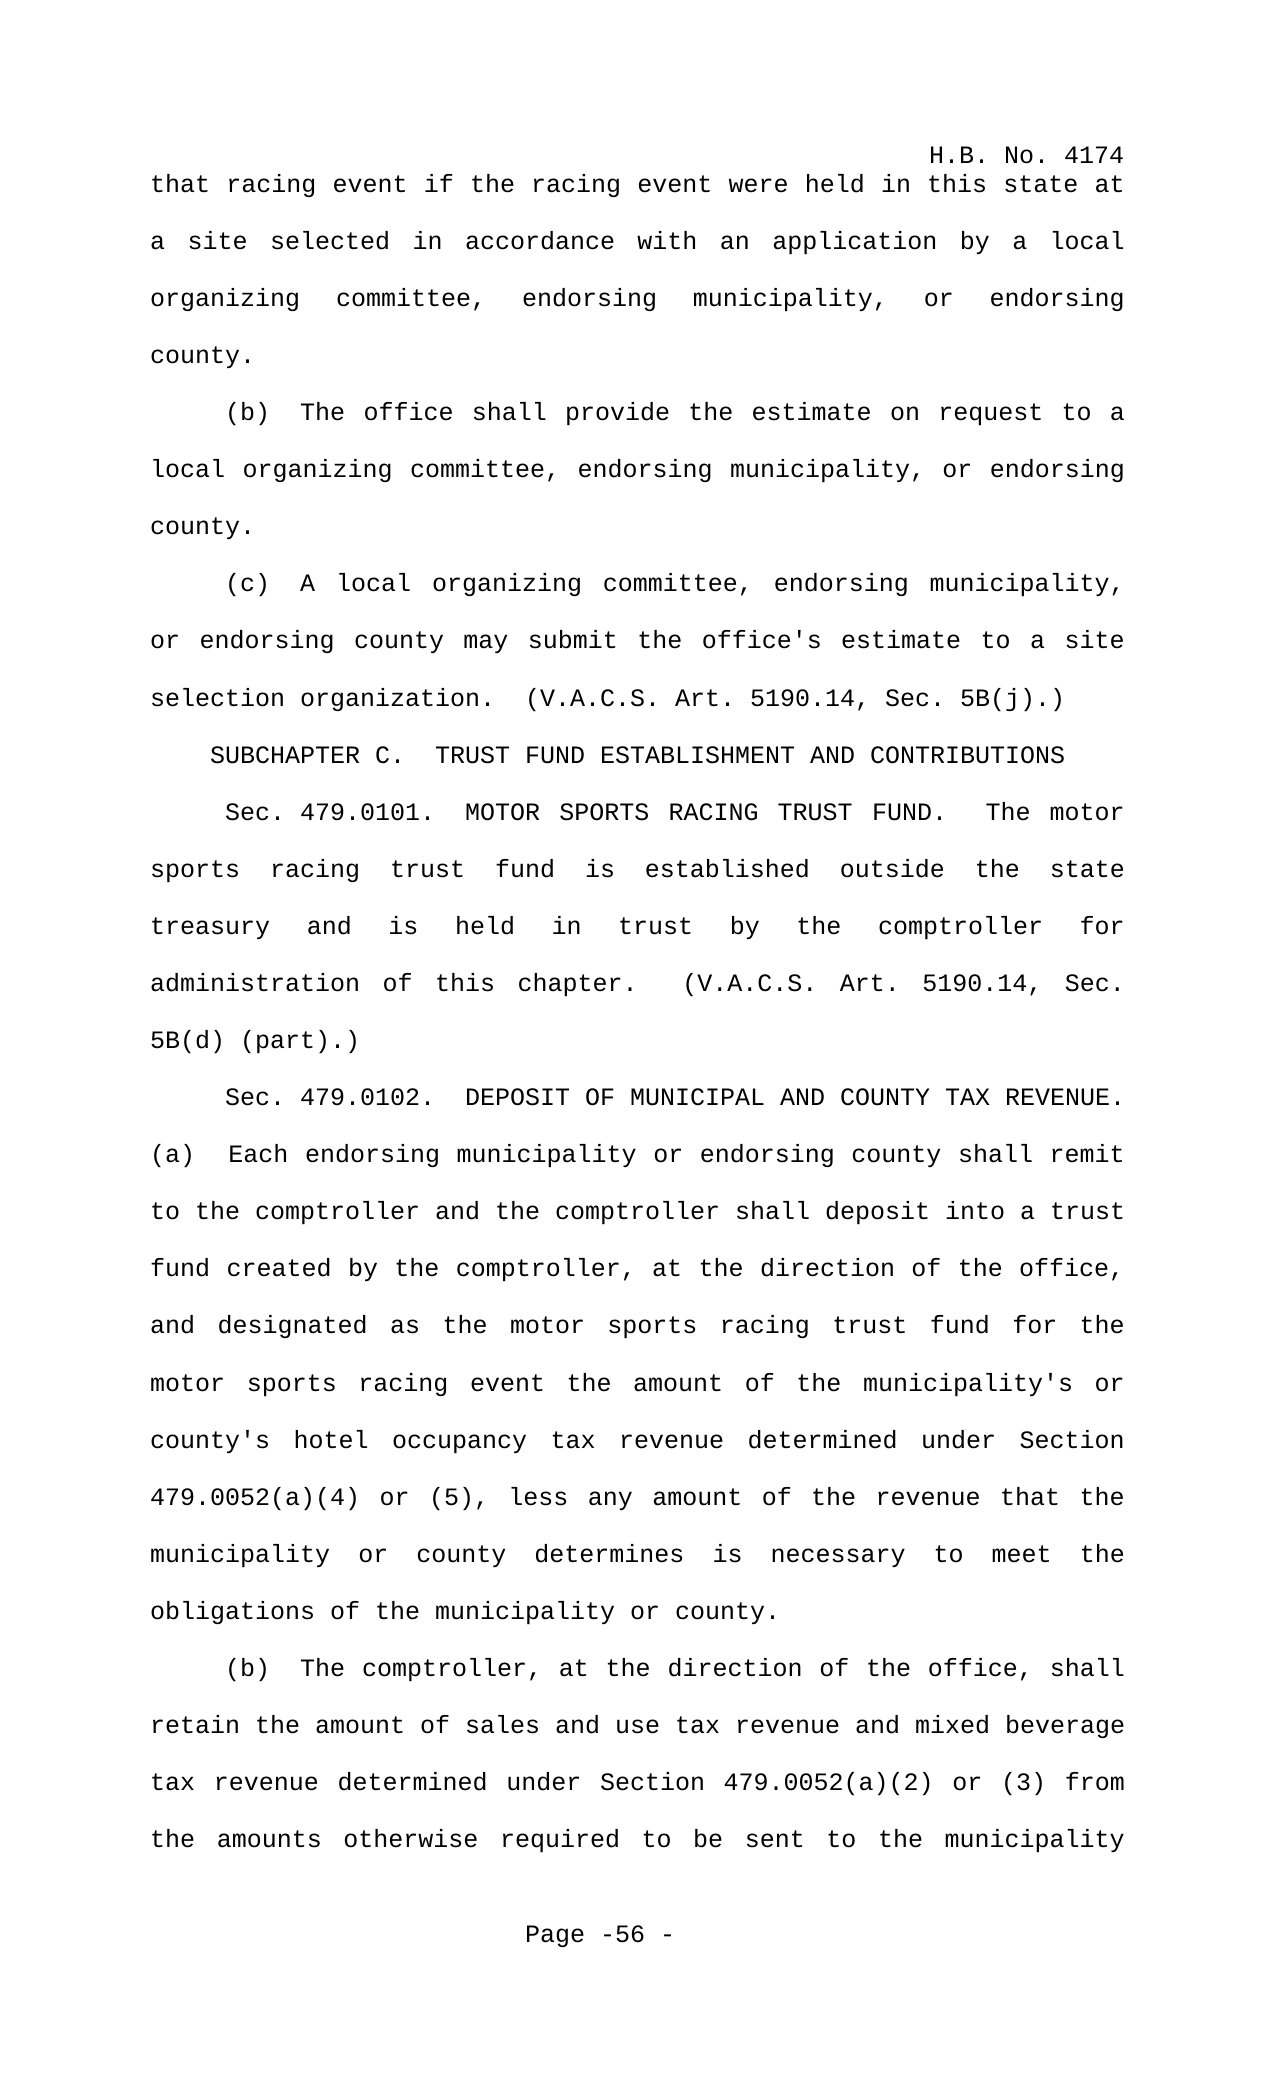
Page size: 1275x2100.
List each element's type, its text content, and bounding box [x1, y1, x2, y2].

text SUBCHAPTER C. TRUST FUND ESTABLISHMENT AND CONTRIBUTIONS [150, 742, 1125, 771]
text Sec. 479.0102. DEPOSIT OF MUNICIPAL AND COUNTY TAX REVENUE. (a) Each endorsing municipality or endorsing county shall remit to the comptroller and the comptroller shall deposit into a trust fund created by the comptroller, at the direction of the office, and designated as the motor sports racing trust fund for the motor sports racing event the amount of the municipality's or county's hotel occupancy tax revenue determined under Section 479.0052(a)(4) or (5), less any amount of the revenue that the municipality or county determines is necessary to meet the obligations of the municipality or county. [150, 1084, 1125, 1627]
text Sec. 479.0101. MOTOR SPORTS RACING TRUST FUND. The motor sports racing trust fund is established outside the state treasury and is held in trust by the comptroller for administration of this chapter. (V.A.C.S. Art. 5190.14, Sec. 5B(d) (part).) [150, 799, 1125, 1056]
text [150, 171, 1125, 371]
text (c) A local organizing committee, endorsing municipality, or endorsing county may submit the office's estimate to a site selection organization. (V.A.C.S. Art. 5190.14, Sec. 5B(j).) [150, 571, 1125, 713]
text (b) The office shall provide the estimate on request to a local organizing committee, endorsing municipality, or endorsing county. [150, 399, 1125, 542]
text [150, 1655, 1125, 1855]
